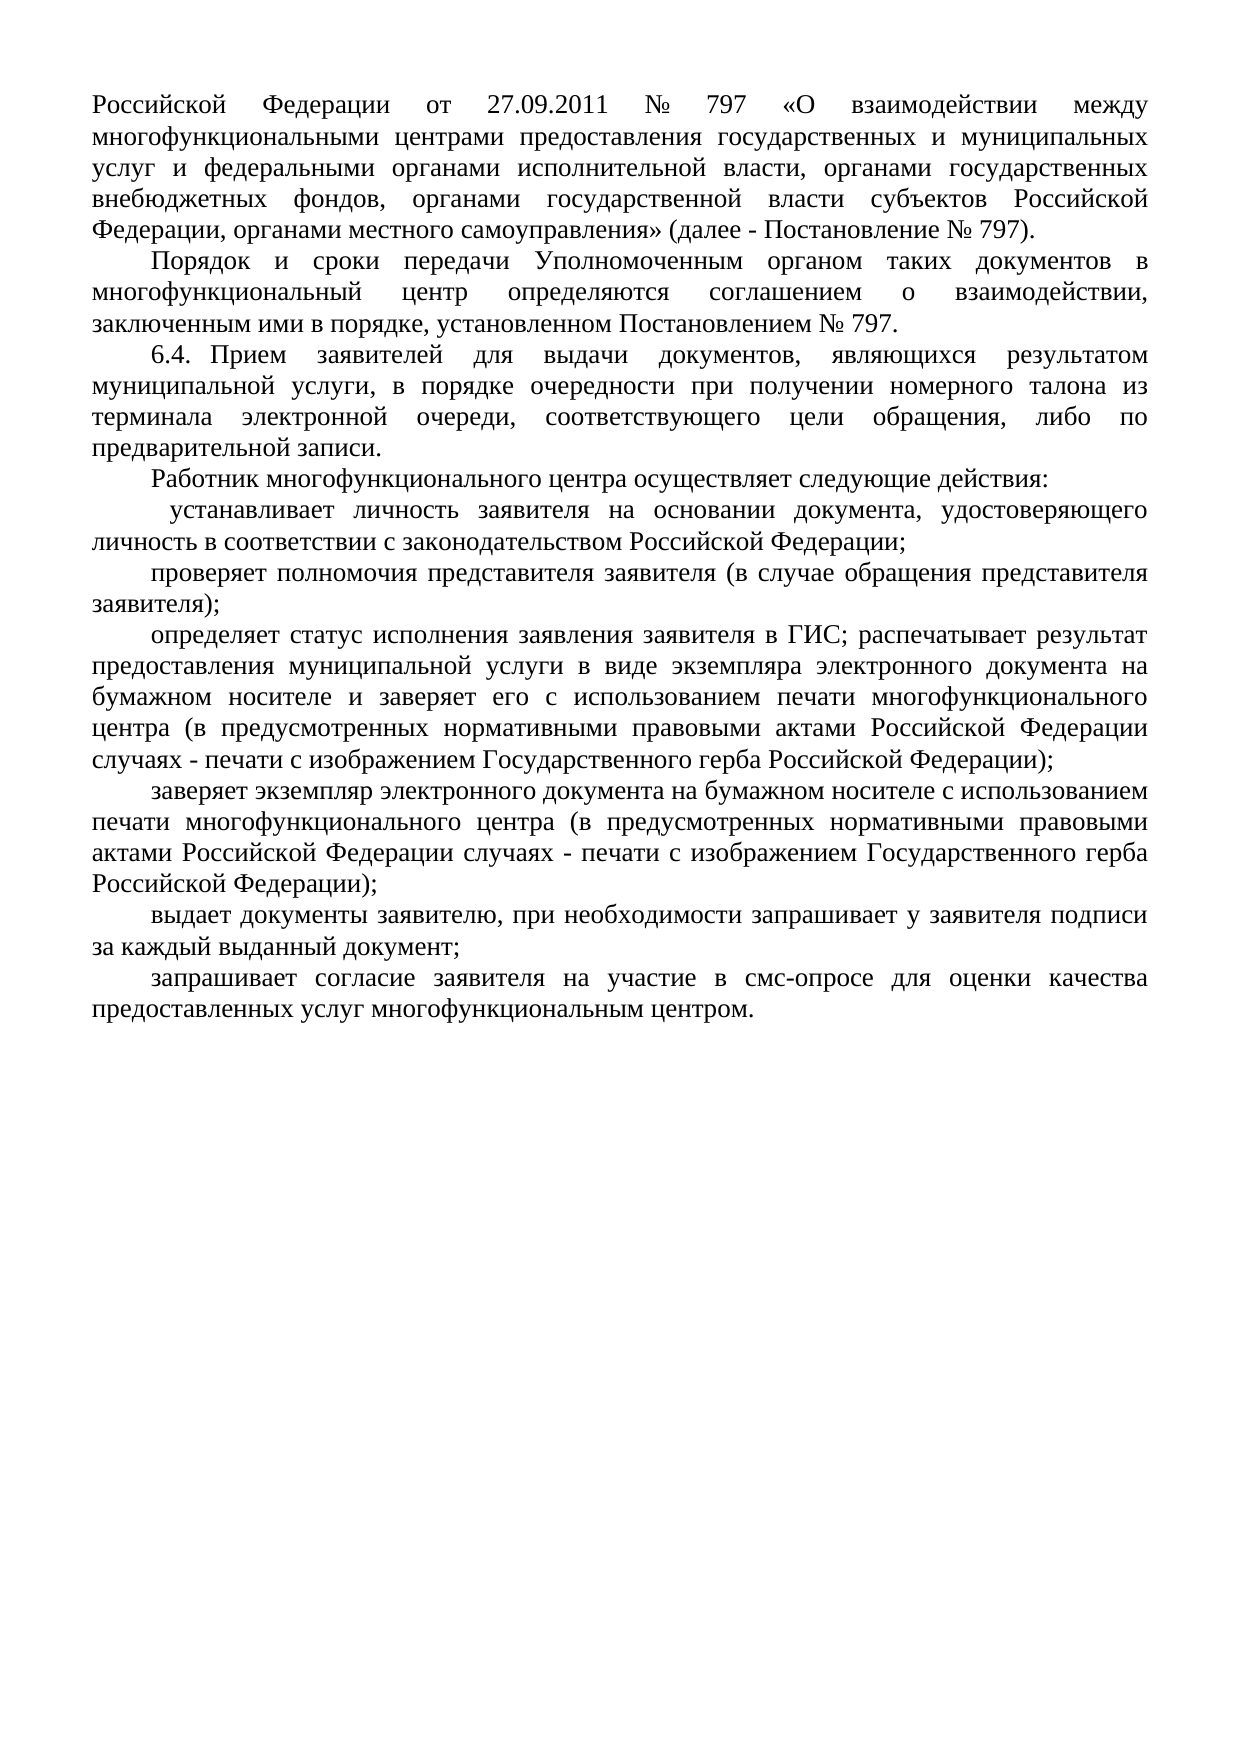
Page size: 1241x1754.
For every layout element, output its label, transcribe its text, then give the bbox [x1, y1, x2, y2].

text Порядок и сроки передачи Уполномоченным органом таких документов в многофункциональный центр определяются соглашением о взаимодействии, заключенным ими в порядке, установленном Постановлением № 797. [92, 244, 1149, 338]
text Работник многофункционального центра осуществляет следующие действия: [151, 462, 1149, 493]
text выдает документы заявителю, при необходимости запрашивает у заявителя подписи за каждый выданный документ; [92, 898, 1149, 961]
text устанавливает личность заявителя на основании документа, удостоверяющего личность в соответствии с законодательством Российской Федерации; [92, 493, 1149, 556]
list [92, 89, 1149, 244]
text определяет статус исполнения заявления заявителя в ГИС; распечатывает результат предоставления муниципальной услуги в виде экземпляра электронного документа на бумажном носителе и заверяет его с использованием печати многофункционального центра (в предусмотренных нормативными правовыми актами Российской Федерации случаях - печати с изображением Государственного герба Российской Федерации); [92, 618, 1149, 774]
text запрашивает согласие заявителя на участие в смс-опросе для оценки качества предоставленных услуг многофункциональным центром. [92, 961, 1149, 1023]
text проверяет полномочия представителя заявителя (в случае обращения представителя заявителя); [92, 556, 1149, 618]
list Прием заявителей для выдачи документов, являющихся результатом муниципальной услуги, в порядке очередности при получении номерного талона из терминала электронной очереди, соответствующего цели обращения, либо по предварительной записи. [92, 338, 1149, 462]
text заверяет экземпляр электронного документа на бумажном носителе с использованием печати многофункционального центра (в предусмотренных нормативными правовыми актами Российской Федерации случаях - печати с изображением Государственного герба Российской Федерации); [92, 774, 1149, 898]
